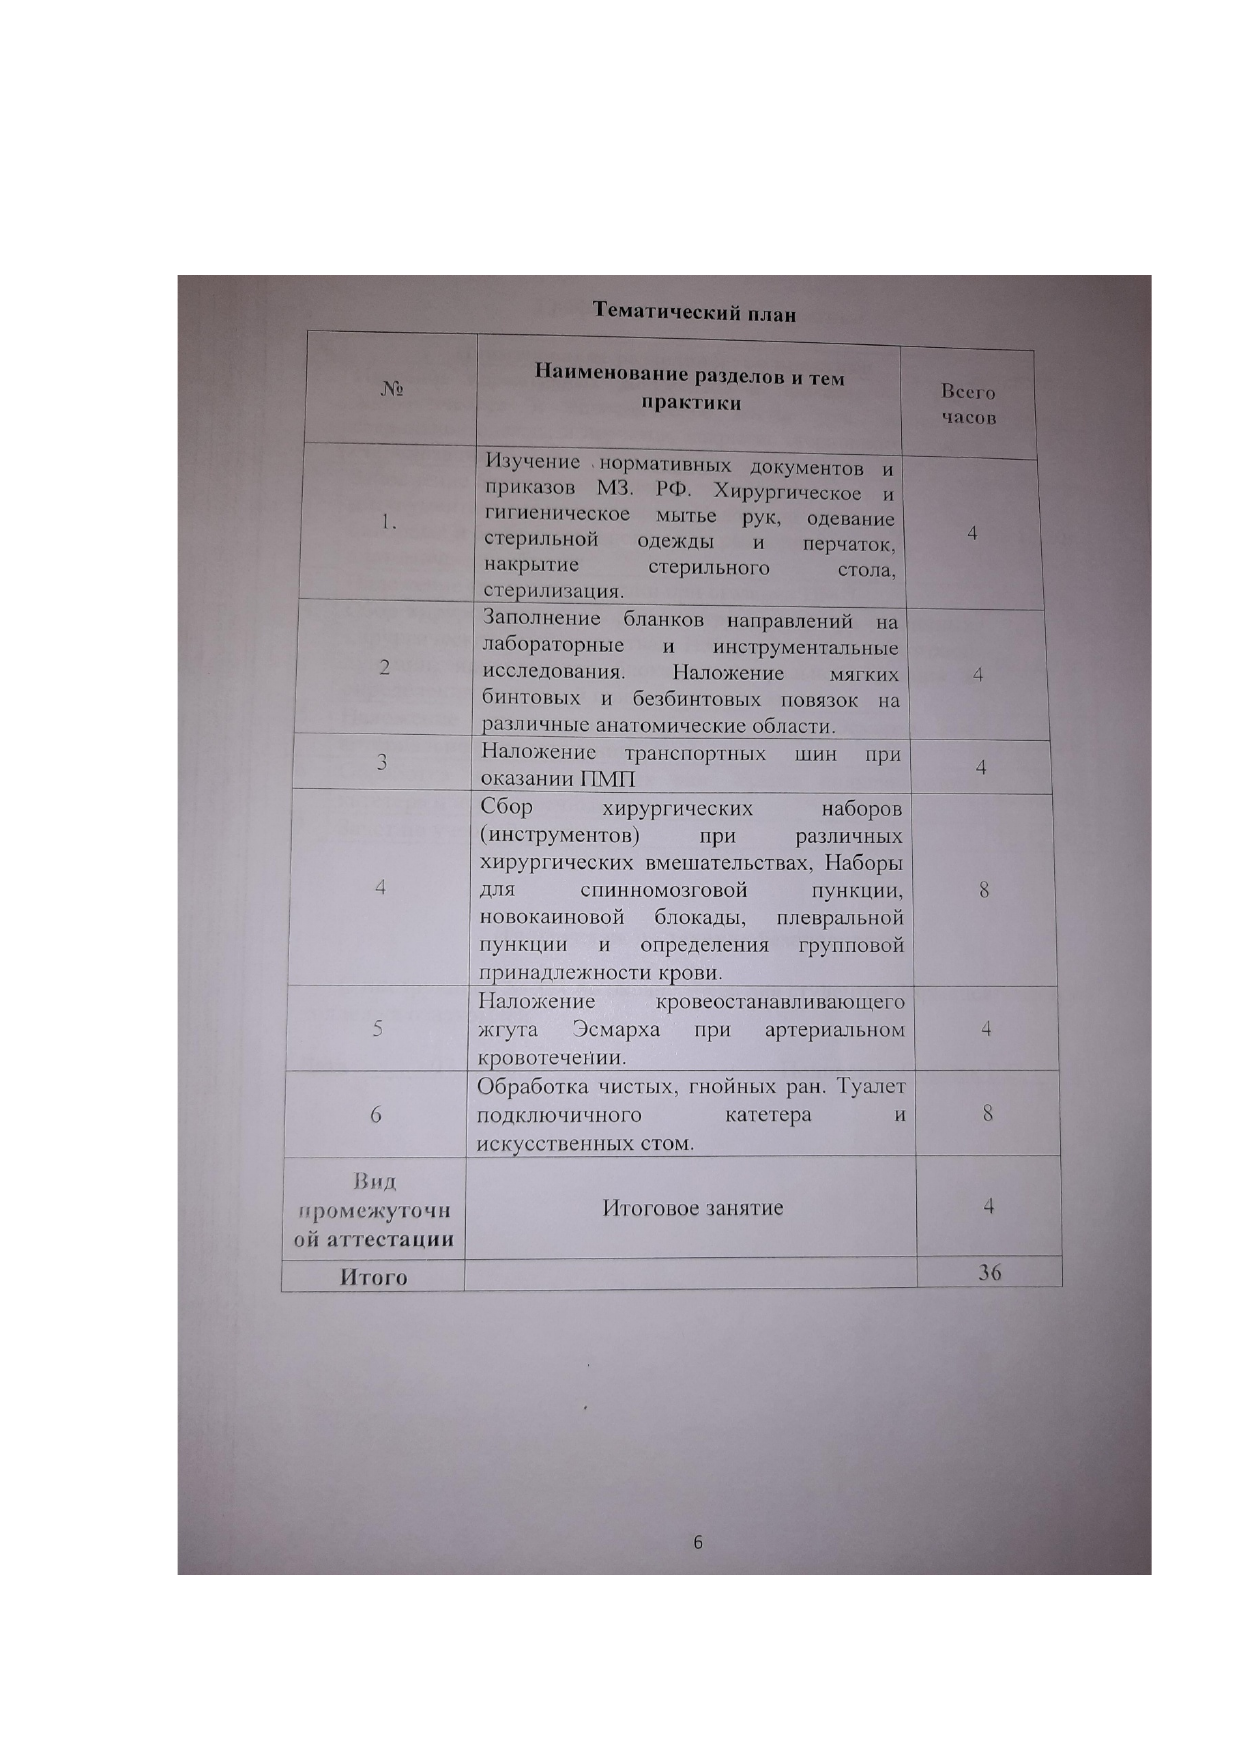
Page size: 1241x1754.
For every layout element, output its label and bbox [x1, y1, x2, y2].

picture [177, 275, 1152, 1575]
